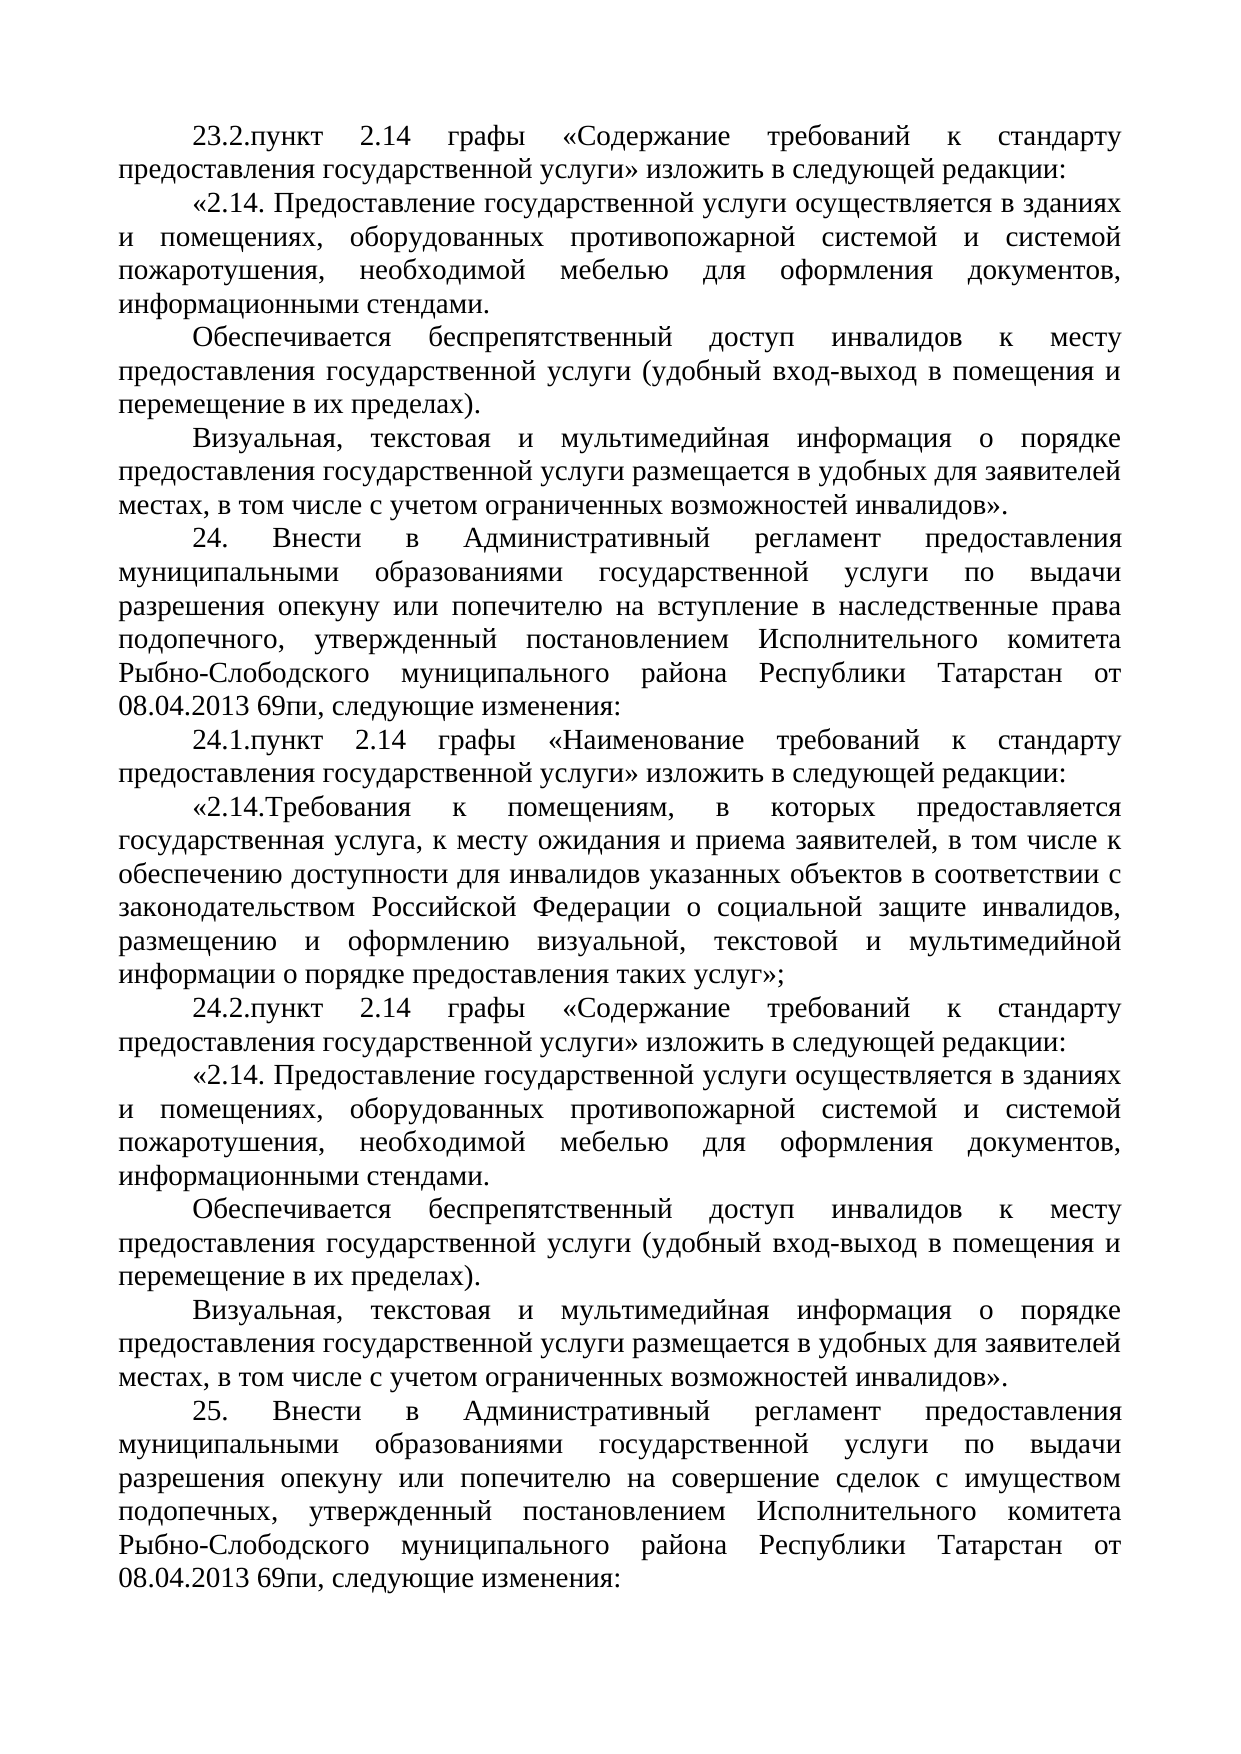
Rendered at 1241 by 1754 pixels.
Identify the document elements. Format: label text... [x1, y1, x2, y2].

text Визуальная, текстовая и мультимедийная информация о порядке предоставления государственной услуги размещается в удобных для заявителей местах, в том числе с учетом ограниченных возможностей инвалидов». [118, 420, 1122, 521]
text «2.14. Предоставление государственной услуги осуществляется в зданиях и помещениях, оборудованных противопожарной системой и системой пожаротушения, необходимой мебелью для оформления документов, информационными стендами. [118, 185, 1122, 319]
text 24.1.пункт 2.14 графы «Наименование требований к стандарту предоставления государственной услуги» изложить в следующей редакции: [118, 722, 1122, 789]
text Обеспечивается беспрепятственный доступ инвалидов к месту предоставления государственной услуги (удобный вход-выход в помещения и перемещение в их пределах). [118, 319, 1122, 420]
text Визуальная, текстовая и мультимедийная информация о порядке предоставления государственной услуги размещается в удобных для заявителей местах, в том числе с учетом ограниченных возможностей инвалидов». [118, 1292, 1122, 1393]
text «2.14.Требования к помещениям, в которых предоставляется государственная услуга, к месту ожидания и приема заявителей, в том числе к обеспечению доступности для инвалидов указанных объектов в соответствии с законодательством Российской Федерации о социальной защите инвалидов, размещению и оформлению визуальной, текстовой и мультимедийной информации о порядке предоставления таких услуг»; [118, 789, 1122, 990]
text «2.14. Предоставление государственной услуги осуществляется в зданиях и помещениях, оборудованных противопожарной системой и системой пожаротушения, необходимой мебелью для оформления документов, информационными стендами. [118, 1057, 1122, 1191]
text 25. Внести в Административный регламент предоставления муниципальными образованиями государственной услуги по выдачи разрешения опекуну или попечителю на совершение сделок с имуществом подопечных, утвержденный постановлением Исполнительного комитета Рыбно-Слободского муниципального района Республики Татарстан от 08.04.2013 69пи, следующие изменения: [118, 1393, 1122, 1594]
text 24.2.пункт 2.14 графы «Содержание требований к стандарту предоставления государственной услуги» изложить в следующей редакции: [118, 990, 1122, 1057]
text 24. Внести в Административный регламент предоставления муниципальными образованиями государственной услуги по выдачи разрешения опекуну или попечителю на вступление в наследственные права подопечного, утвержденный постановлением Исполнительного комитета Рыбно-Слободского муниципального района Республики Татарстан от 08.04.2013 69пи, следующие изменения: [118, 521, 1122, 722]
text Обеспечивается беспрепятственный доступ инвалидов к месту предоставления государственной услуги (удобный вход-выход в помещения и перемещение в их пределах). [118, 1191, 1122, 1292]
text 23.2.пункт 2.14 графы «Содержание требований к стандарту предоставления государственной услуги» изложить в следующей редакции: [118, 118, 1122, 185]
